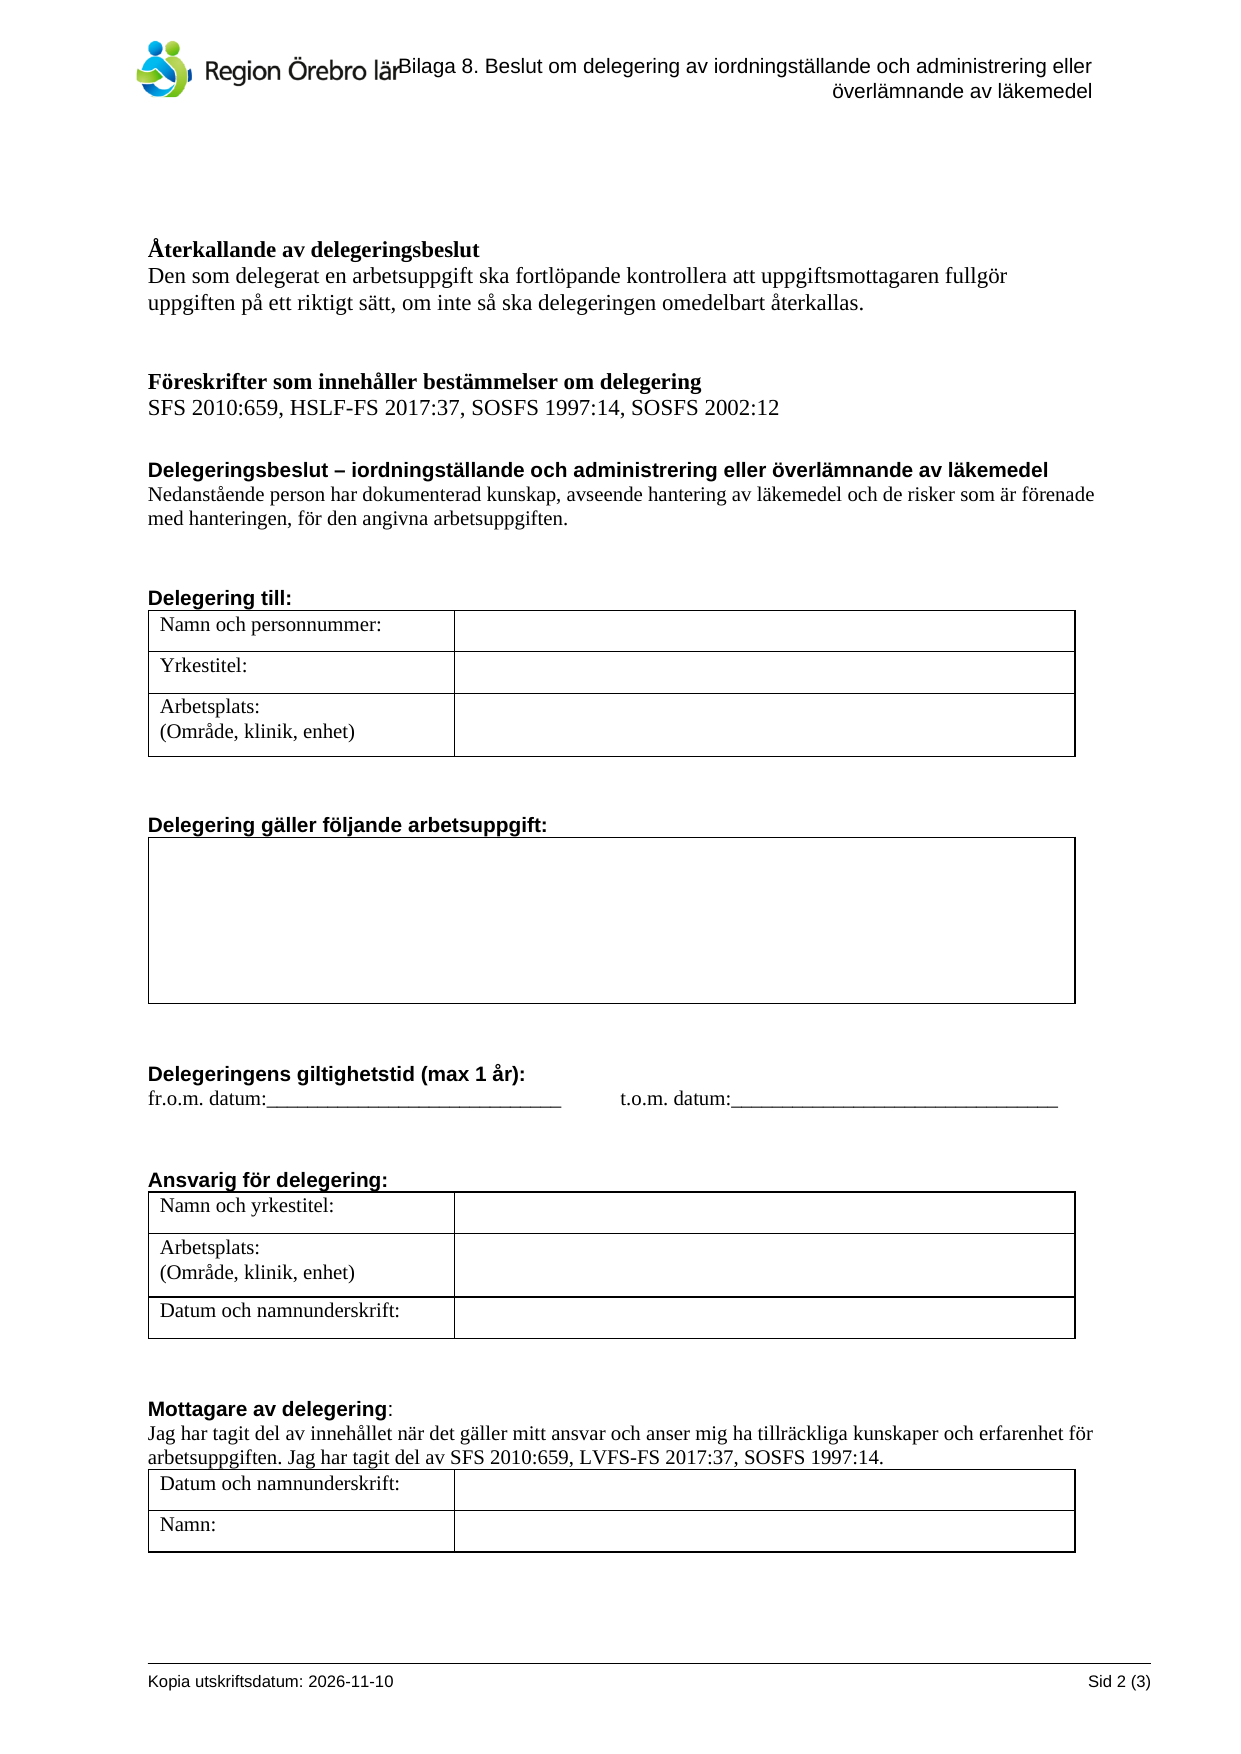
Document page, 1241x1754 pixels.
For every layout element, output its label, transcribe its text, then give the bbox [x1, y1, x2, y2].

text Ansvarig för delegering: [148, 1167, 1092, 1191]
table_cell Arbetsplats: (Område, klinik, enhet) [149, 1234, 454, 1296]
text SFS 2010:659, HSLF-FS 2017:37, SOSFS 1997:14, SOSFS 2002:12 [148, 394, 1092, 421]
text Föreskrifter som innehåller bestämmelser om delegering [148, 368, 1092, 394]
table_cell Namn: [149, 1511, 454, 1551]
text Mottagare av delegering: [148, 1397, 1092, 1421]
table_cell Arbetsplats: (Område, klinik, enhet) [149, 694, 454, 756]
table_header Datum och namnunderskrift: [149, 1470, 454, 1510]
text Delegering gäller följande arbetsuppgift: [148, 813, 1092, 837]
text Återkallande av delegeringsbeslut [148, 236, 1092, 263]
text Nedanstående person har dokumenterad kunskap, avseende hantering av läkemedel och de risker som är förenade med hanteringen, för den angivna arbetsuppgiften. [148, 482, 1107, 557]
table_cell Datum och namnunderskrift: [149, 1298, 454, 1338]
text Delegeringsbeslut – iordningställande och administrering eller överlämnande av läkemedel [148, 458, 1092, 482]
text Den som delegerat en arbetsuppgift ska fortlöpande kontrollera att uppgiftsmottagaren fullgör uppgiften på ett riktigt sätt, om inte så ska delegeringen omedelbart återkallas. [148, 263, 1092, 315]
table_header [455, 611, 1074, 651]
text Delegering till: [148, 586, 1092, 610]
picture [135, 40, 401, 97]
table_header Namn och personnummer: [149, 611, 454, 651]
table_header [149, 838, 1074, 1003]
table_cell Yrkestitel: [149, 652, 454, 692]
table_cell [455, 1298, 1074, 1338]
text fr.o.m. datum: t.o.m. datum: [148, 1086, 1107, 1109]
table_cell [455, 1511, 1074, 1551]
table_header [455, 1193, 1074, 1233]
text Jag har tagit del av innehållet när det gäller mitt ansvar och anser mig ha tillräckliga kunskaper och erfarenhet för arbetsuppgiften. Jag har tagit del av SFS 2010:659, LVFS-FS 2017:37, SOSFS 1997:14. [148, 1421, 1107, 1469]
table_cell [455, 694, 1074, 756]
text Delegeringens giltighetstid (max 1 år): [148, 1062, 1092, 1086]
table_header Namn och yrkestitel: [149, 1193, 454, 1233]
table_header [455, 1470, 1074, 1510]
table_cell [455, 652, 1074, 692]
table_cell [455, 1234, 1074, 1296]
